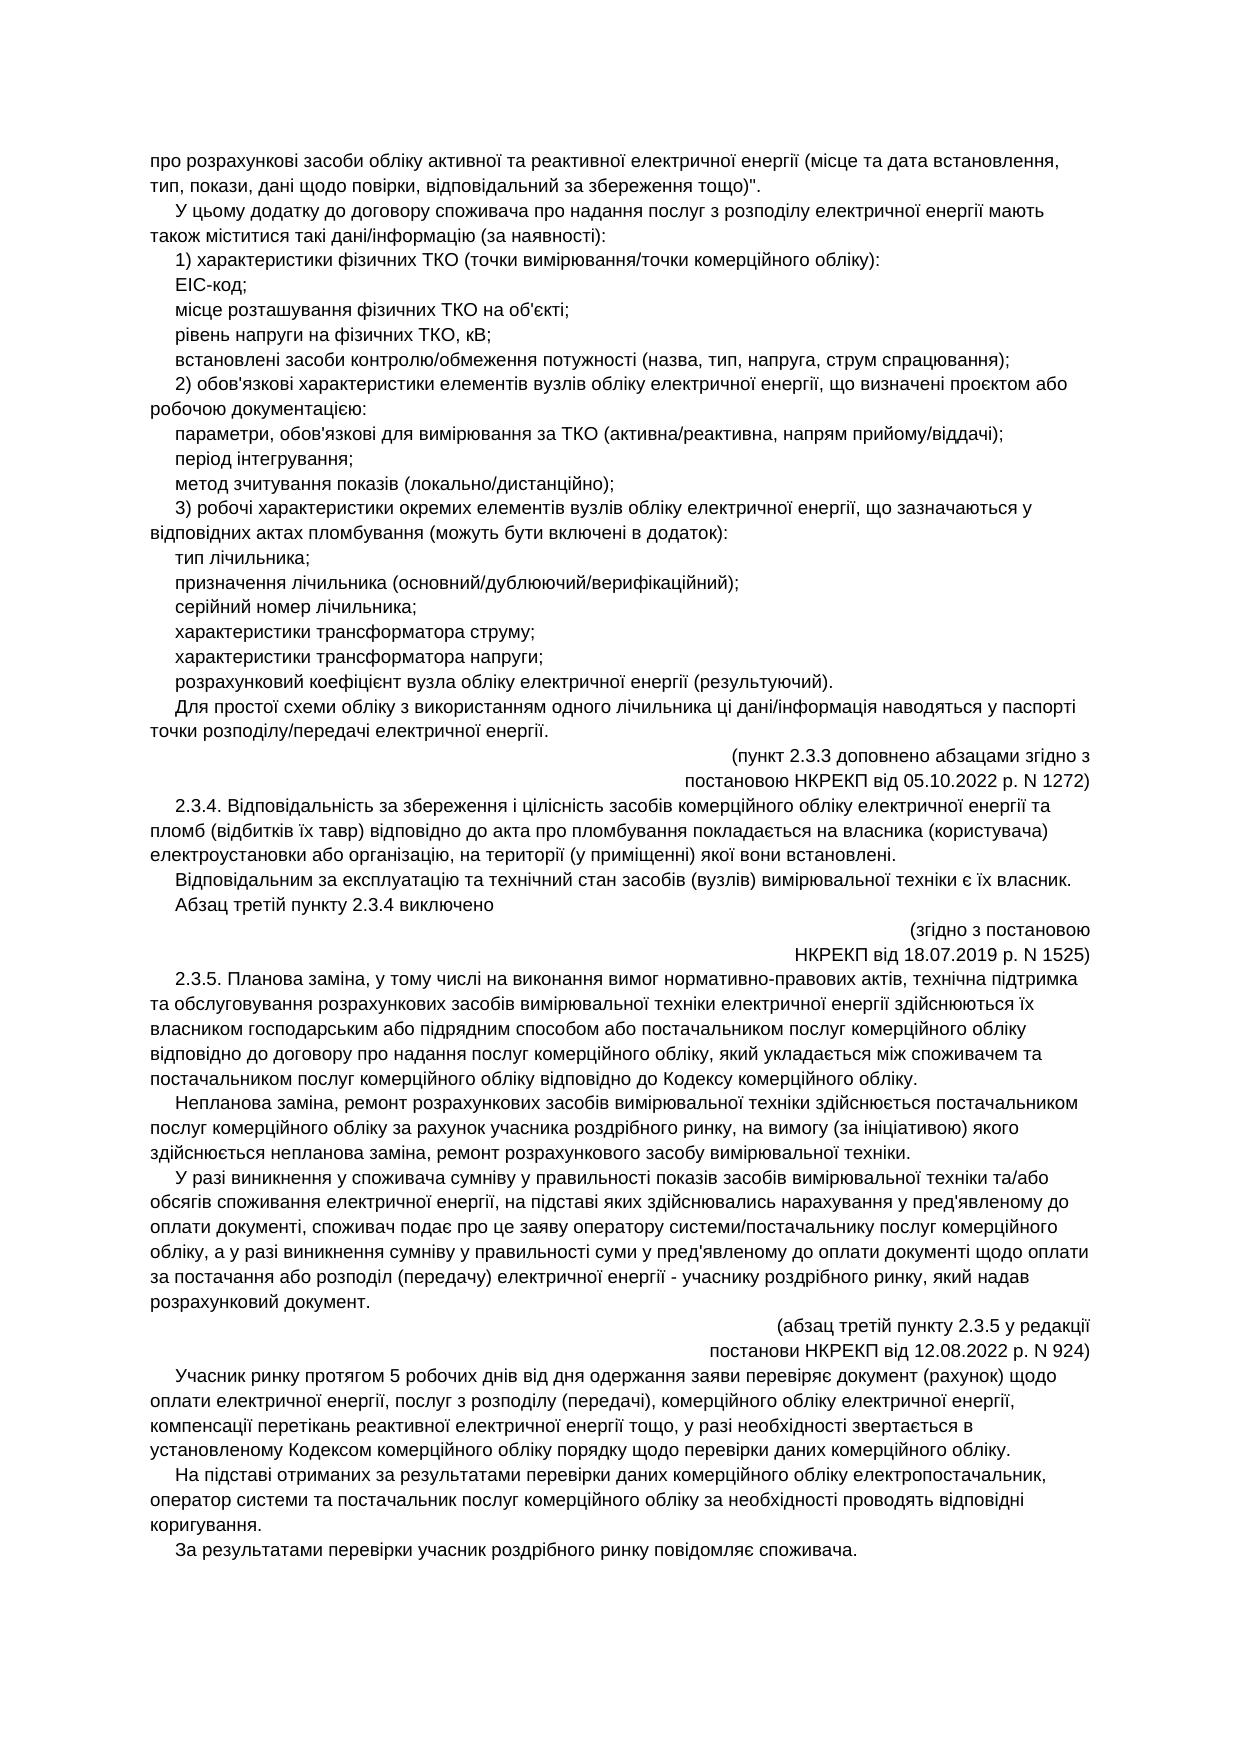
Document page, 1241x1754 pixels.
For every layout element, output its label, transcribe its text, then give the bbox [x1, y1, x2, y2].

text метод зчитування показів (локально/дистанційно); [150, 472, 1090, 494]
text 1) характеристики фізичних ТКО (точки вимірювання/точки комерційного обліку): [150, 249, 1090, 271]
text тип лічильника; [150, 547, 1090, 568]
text призначення лічильника (основний/дублюючий/верифікаційний); [150, 571, 1090, 593]
text встановлені засоби контролю/обмеження потужності (назва, тип, напруга, струм спрацювання); [150, 348, 1090, 370]
text розрахунковий коефіцієнт вузла обліку електричної енергії (результуючий). [150, 671, 1090, 692]
text У цьому додатку до договору споживача про надання послуг з розподілу електричної енергії мають також міститися такі дані/інформацію (за наявності): [150, 199, 1090, 246]
text EIC-код; [150, 274, 1090, 296]
text Для простої схеми обліку з використанням одного лічильника ці дані/інформація наводяться у паспорті точки розподілу/передачі електричної енергії. [150, 695, 1090, 742]
text Учасник ринку протягом 5 робочих днів від дня одержання заяви перевіряє документ (рахунок) щодо оплати електричної енергії, послуг з розподілу (передачі), комерційного обліку електричної енергії, компенсації перетікань реактивної електричної енергії тощо, у разі необхідності звертається в установленому Кодексом комерційного обліку порядку щодо перевірки даних комерційного обліку. [150, 1365, 1090, 1461]
text характеристики трансформатора напруги; [150, 646, 1090, 667]
text 2.3.4. Відповідальність за збереження і цілісність засобів комерційного обліку електричної енергії та пломб (відбитків їх тавр) відповідно до акта про пломбування покладається на власника (користувача) електроустановки або організацію, на території (у приміщенні) якої вони встановлені. [150, 794, 1090, 866]
text (абзац третій пункту 2.3.5 у редакції постанови НКРЕКП від 12.08.2022 р. N 924) [150, 1315, 1090, 1362]
text період інтегрування; [150, 447, 1090, 469]
text (згідно з постановою НКРЕКП від 18.07.2019 р. N 1525) [150, 918, 1090, 965]
text серійний номер лічильника; [150, 596, 1090, 618]
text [150, 150, 1090, 196]
text Відповідальним за експлуатацію та технічний стан засобів (вузлів) вимірювальної техніки є їх власник. [150, 869, 1090, 891]
text 2) обов'язкові характеристики елементів вузлів обліку електричної енергії, що визначені проєктом або робочою документацією: [150, 373, 1090, 419]
text рівень напруги на фізичних ТКО, кВ; [150, 323, 1090, 345]
text 3) робочі характеристики окремих елементів вузлів обліку електричної енергії, що зазначаються у відповідних актах пломбування (можуть бути включені в додаток): [150, 497, 1090, 543]
text параметри, обов'язкові для вимірювання за ТКО (активна/реактивна, напрям прийому/віддачі); [150, 423, 1090, 444]
text Непланова заміна, ремонт розрахункових засобів вимірювальної техніки здійснюється постачальником послуг комерційного обліку за рахунок учасника роздрібного ринку, на вимогу (за ініціативою) якого здійснюється непланова заміна, ремонт розрахункового засобу вимірювальної техніки. [150, 1092, 1090, 1163]
text Абзац третій пункту 2.3.4 виключено [150, 894, 1090, 915]
text 2.3.5. Планова заміна, у тому числі на виконання вимог нормативно-правових актів, технічна підтримка та обслуговування розрахункових засобів вимірювальної техніки електричної енергії здійснюються їх власником господарським або підрядним способом або постачальником послуг комерційного обліку відповідно до договору про надання послуг комерційного обліку, який укладається між споживачем та постачальником послуг комерційного обліку відповідно до Кодексу комерційного обліку. [150, 968, 1090, 1089]
text місце розташування фізичних ТКО на об'єкті; [150, 299, 1090, 320]
text (пункт 2.3.3 доповнено абзацами згідно з постановою НКРЕКП від 05.10.2022 р. N 1272) [150, 745, 1090, 791]
text характеристики трансформатора струму; [150, 621, 1090, 643]
text У разі виникнення у споживача сумніву у правильності показів засобів вимірювальної техніки та/або обсягів споживання електричної енергії, на підставі яких здійснювались нарахування у пред'явленому до оплати документі, споживач подає про це заяву оператору системи/постачальнику послуг комерційного обліку, а у разі виникнення сумніву у правильності суми у пред'явленому до оплати документі щодо оплати за постачання або розподіл (передачу) електричної енергії - учаснику роздрібного ринку, який надав розрахунковий документ. [150, 1166, 1090, 1312]
text На підставі отриманих за результатами перевірки даних комерційного обліку електропостачальник, оператор системи та постачальник послуг комерційного обліку за необхідності проводять відповідні коригування. [150, 1464, 1090, 1535]
text За результатами перевірки учасник роздрібного ринку повідомляє споживача. [150, 1538, 1090, 1560]
